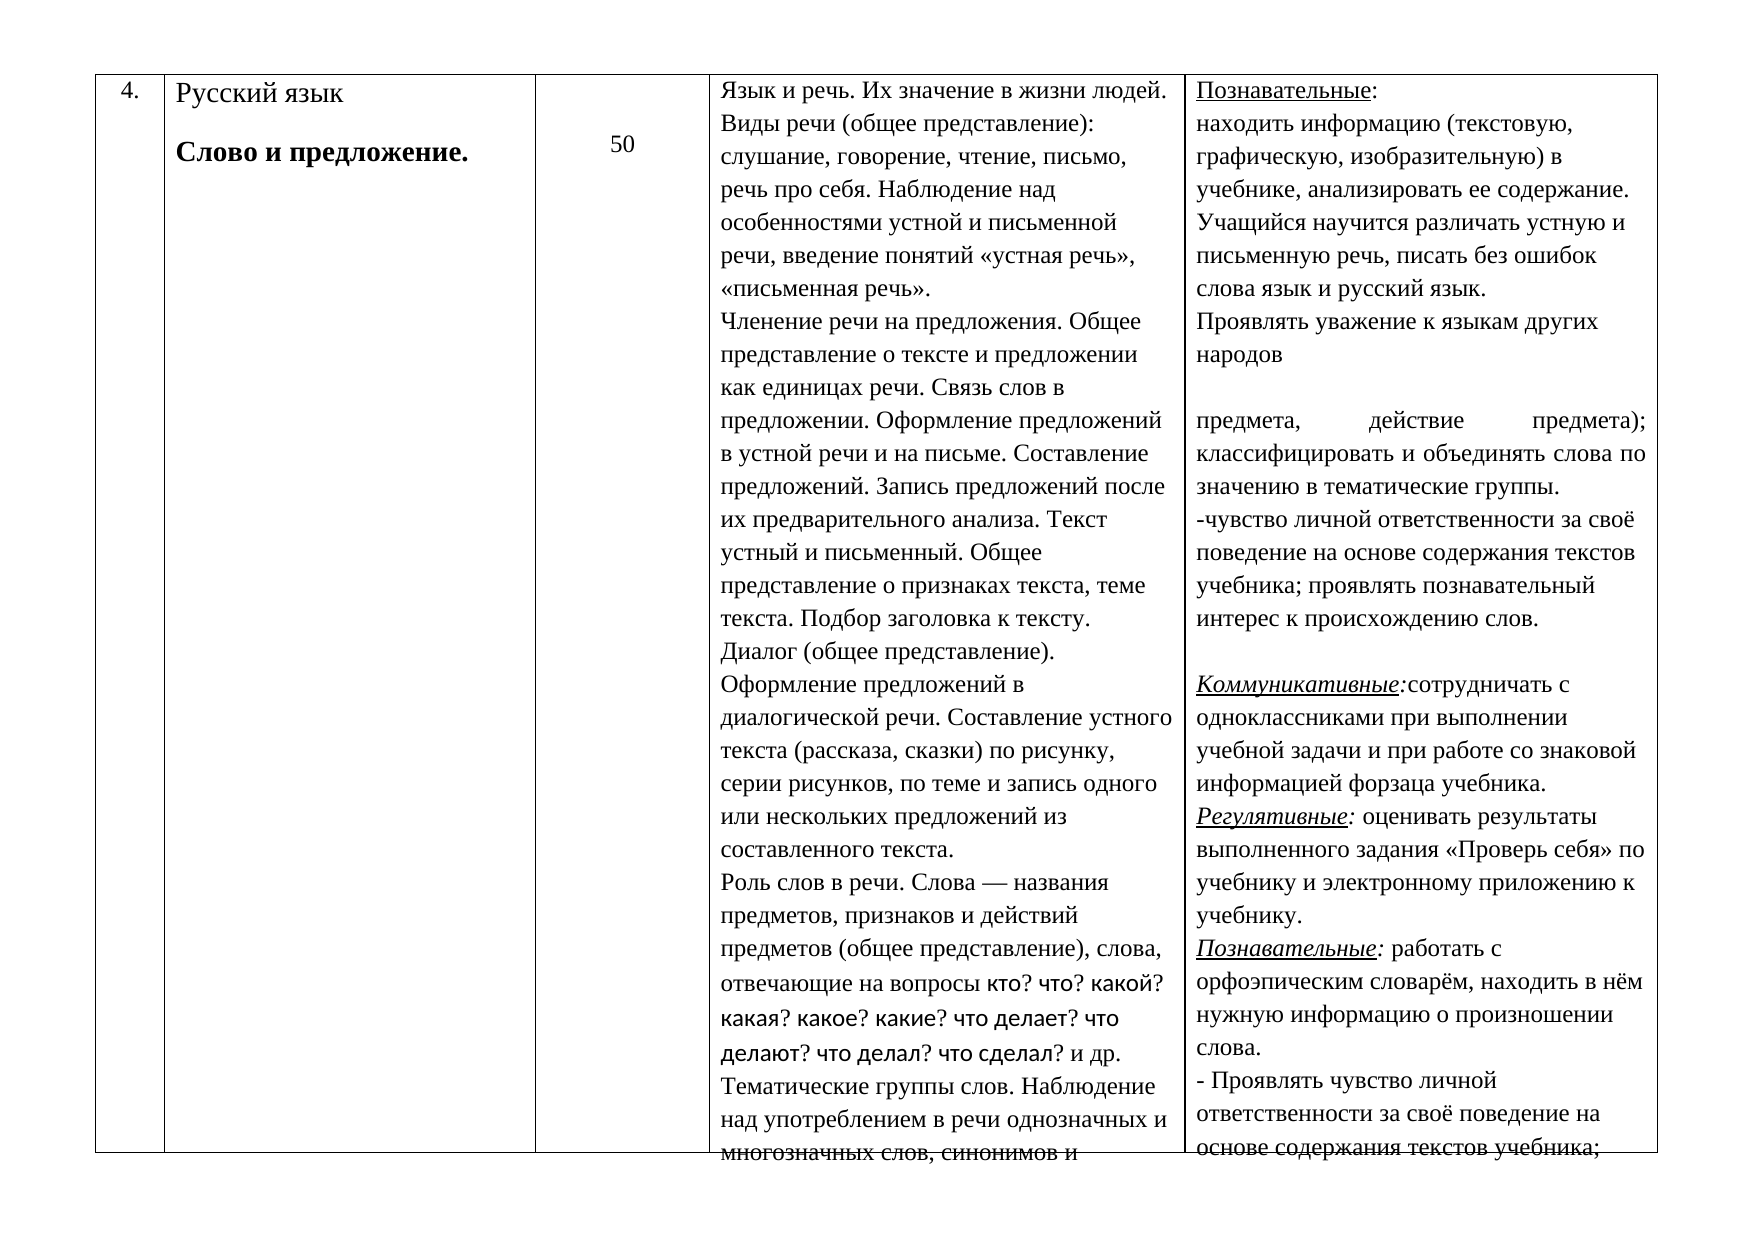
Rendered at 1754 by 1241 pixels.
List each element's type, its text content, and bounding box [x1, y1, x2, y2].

table_cell 50 [536, 75, 709, 1152]
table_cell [710, 75, 1184, 1152]
table_cell Познавательные: находить информацию (текстовую, графическую, изобразительную) в учебнике, анализировать ее содержание. Учащийся научится различать устную и письменную речь, писать без ошибок слова язык и русский язык. Проявлять уважение к языкам других народов предмета, действие предмета); классифицировать и объединять слова по значению в тематические группы. -чувство личной ответственности за своё поведение на основе содержания текстов учебника; проявлять познавательный интерес к происхождению слов. Коммуникативные:сотрудничать с одноклассниками при выполнении учебной задачи и при работе со знаковой информацией форзаца учебника. Регулятивные: оценивать результаты выполненного задания «Проверь себя» по учебнику и электронному приложению к учебнику. Познавательные: работать с орфоэпическим словарём, находить в нём нужную информацию о произношении слова. - Проявлять чувство личной ответственности за своё поведение на основе содержания текстов учебника; проявлять познавательный интерес к новому знанию. - работать с памяткой «Алфавит» и форзацем учебника «Чудо-городок звуков» и «Чудо-городок букв», а также с памяткой в учебнике «Гласные звуки и буквы»; - находить незнакомые слова и определять их значение по толковому словарю; - использовать приём планирования учебных действий при определениис опорой на заданный алгоритм безударного и ударного гласного звука в слове; подборе проверочного слова; - использовать приёмы осмысленного чтения при работе с текстами; - работать с графической информацией, анализировать таблицу с целью поиска новых сведений о языке. - Учащийся научится различать слово и слог; определять количество в слове слогов; научитсяпереносить слова по слогам; [1186, 75, 1657, 1152]
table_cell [165, 75, 535, 1152]
table_cell 4. [96, 75, 164, 1152]
